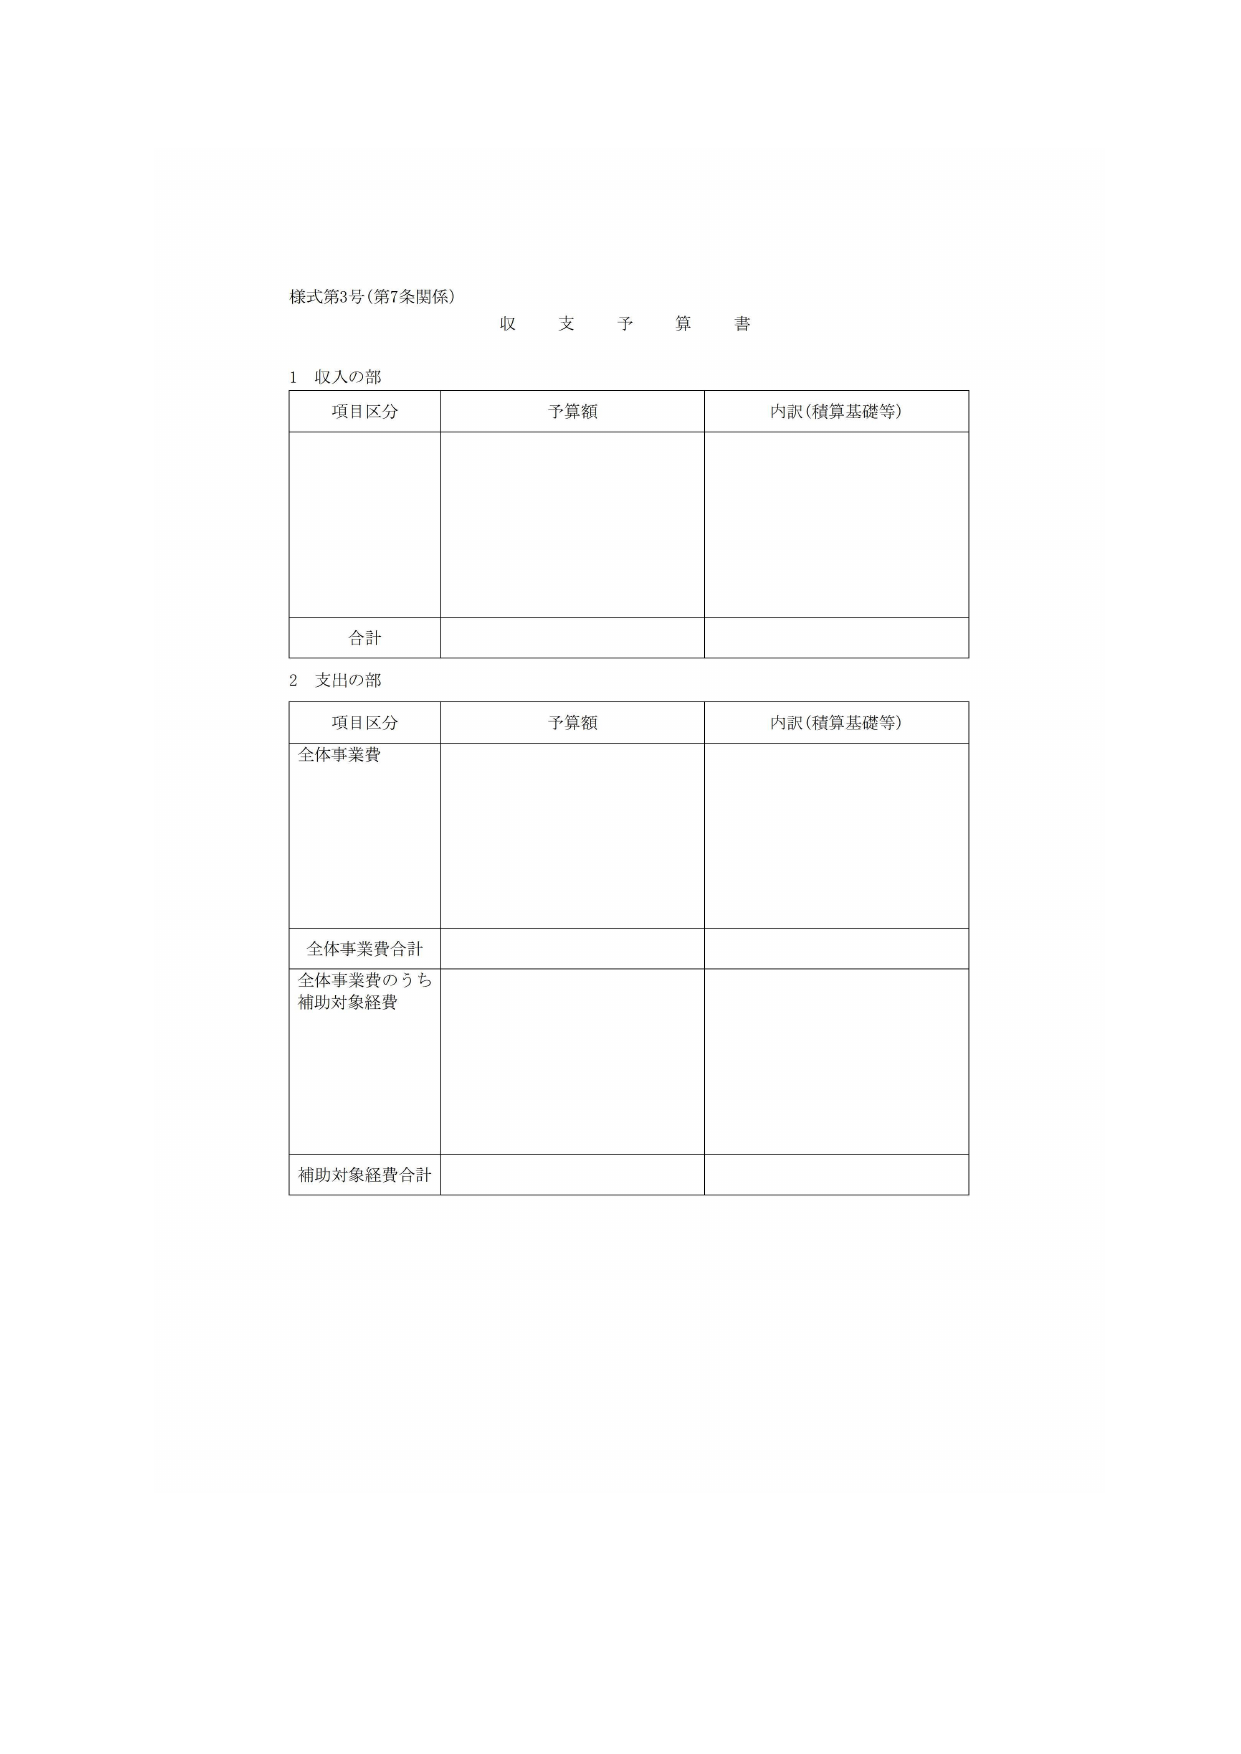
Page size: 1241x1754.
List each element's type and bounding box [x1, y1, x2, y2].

picture [153, 148, 1105, 1493]
